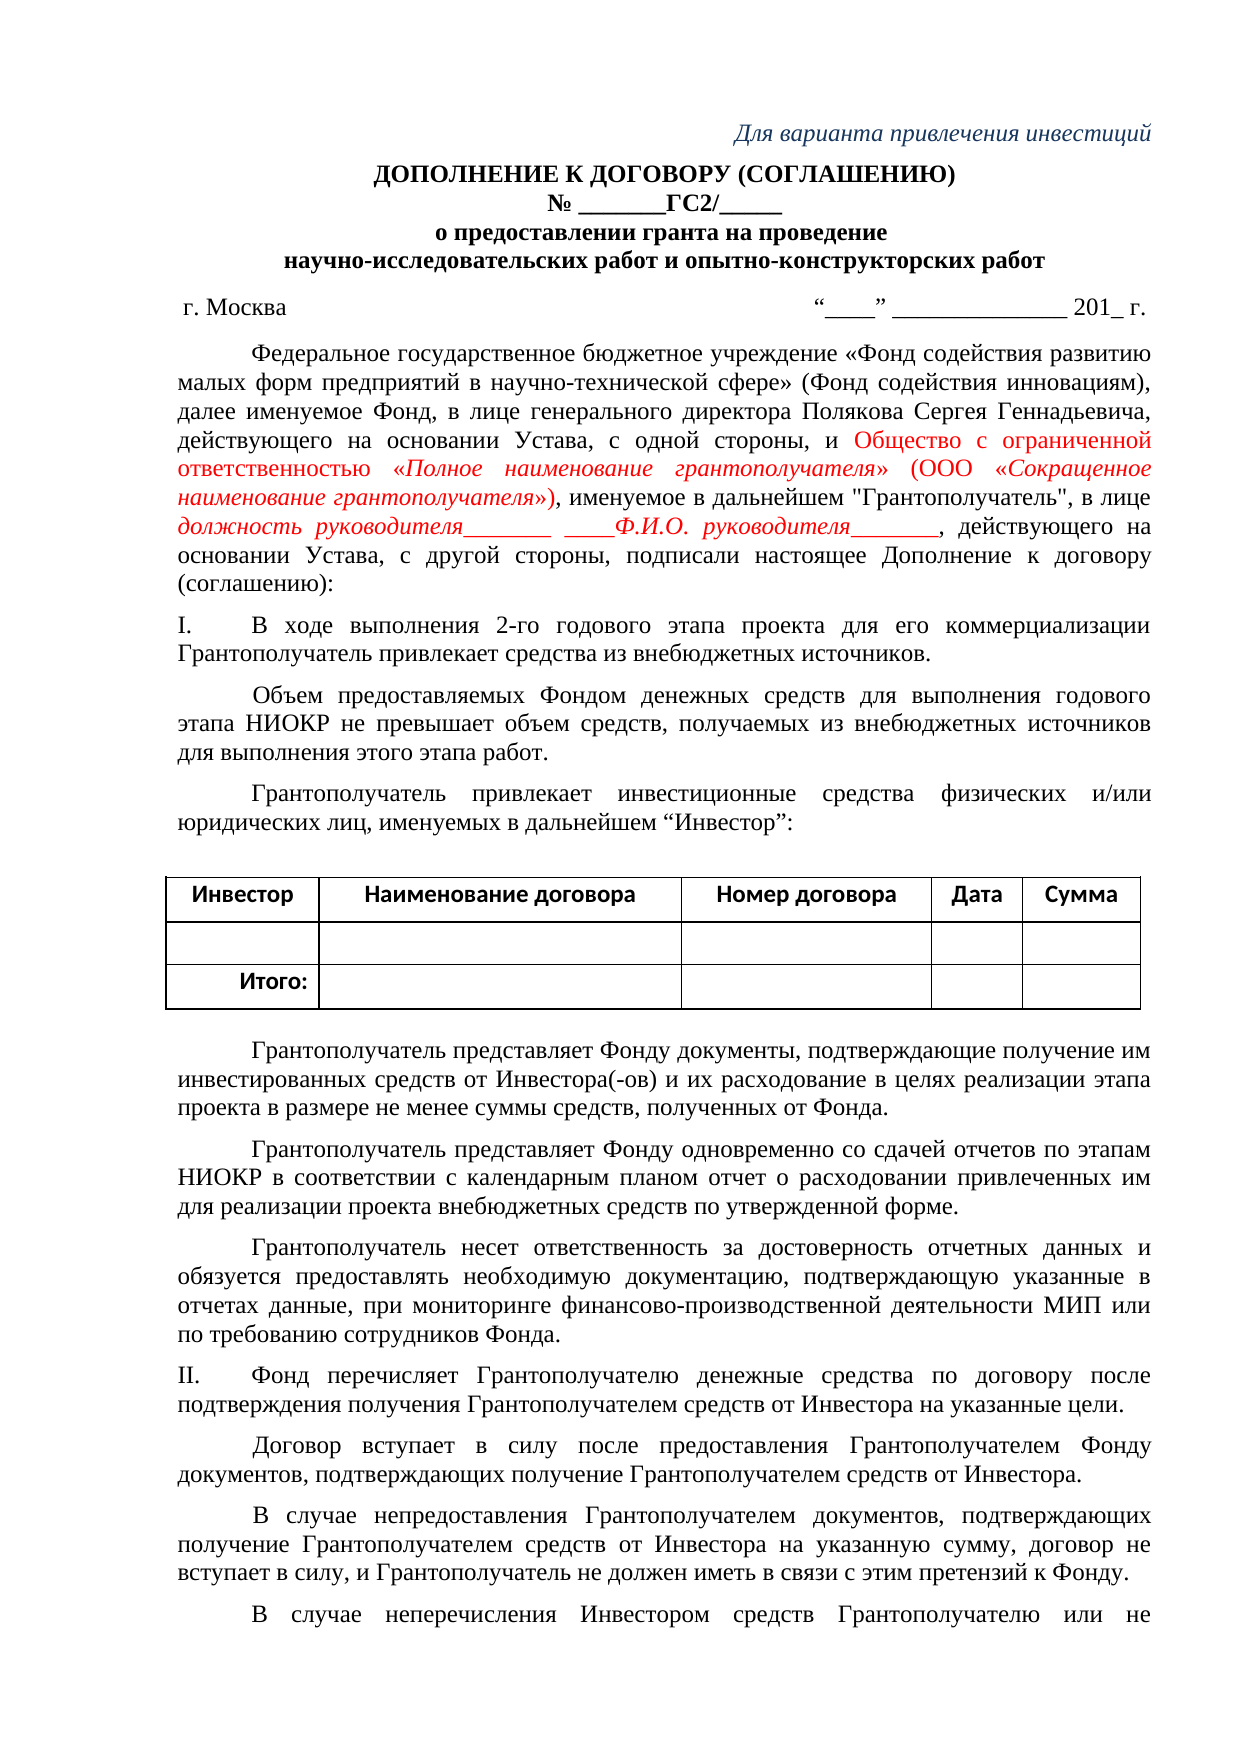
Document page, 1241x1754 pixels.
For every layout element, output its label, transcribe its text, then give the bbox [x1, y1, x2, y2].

table_cell [320, 965, 681, 1008]
text Договор вступает в силу после предоставления Грантополучателем Фонду документов, подтверждающих получение Грантополучателем средств от Инвестора. [177, 1430, 1152, 1487]
text о предоставлении гранта на проведение научно-исследовательских работ и опытно-конструкторских работ [177, 217, 1152, 274]
table_cell [932, 923, 1022, 964]
table_cell [932, 965, 1022, 1008]
table_cell [1023, 965, 1140, 1008]
text Федеральное государственное бюджетное учреждение «Фонд содействия развитию малых форм предприятий в научно-технической сфере» (Фонд содействия инновациям), далее именуемое Фонд, в лице генерального директора Полякова Сергея Геннадьевича, действующего на основании Устава, с одной стороны, и Общество с ограниченной ответственностью «Полное наименование грантополучателя» (ООО «Сокращенное наименование грантополучателя»), именуемое в дальнейшем "Грантополучатель", в лице должность руководителя_______ ____Ф.И.О. руководителя_______, действующего на основании Устава, с другой стороны, подписали настоящее Дополнение к договору (соглашению): [177, 338, 1152, 597]
text Грантополучатель представляет Фонду одновременно со сдачей отчетов по этапам НИОКР в соответствии с календарным планом отчет о расходовании привлеченных им для реализации проекта внебюджетных средств по утвержденной форме. [177, 1134, 1152, 1220]
text ДОПОЛНЕНИЕ К ДоговорУ (СоглашениЮ) [177, 159, 1152, 188]
table_cell [682, 923, 931, 964]
table_cell [1023, 923, 1140, 964]
table_cell [682, 965, 931, 1008]
table_cell [167, 923, 318, 964]
text № _______ГС2/_____ [177, 188, 1152, 217]
text Для варианта привлечения инвестиций [177, 118, 1152, 147]
table_header Дата [932, 878, 1022, 921]
text В случае непредоставления Грантополучателем документов, подтверждающих получение Грантополучателем средств от Инвестора на указанную сумму, договор не вступает в силу, и Грантополучатель не должен иметь в связи с этим претензий к Фонду. [177, 1500, 1152, 1586]
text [177, 1599, 1152, 1627]
table_header Инвестор [167, 878, 318, 921]
table_header “____” ______________ 201_ г. [666, 288, 1150, 337]
table_cell Итого: [167, 965, 318, 1008]
table_header г. Москва [179, 288, 665, 337]
table_header Cумма [1023, 878, 1140, 921]
text Грантополучатель представляет Фонду документы, подтверждающие получение им инвестированных средств от Инвестора(-ов) и их расходование в целях реализации этапа проекта в размере не менее суммы средств, полученных от Фонда. [177, 1035, 1152, 1121]
table_header Наименование договора [320, 878, 681, 921]
text Грантополучатель несет ответственность за достоверность отчетных данных и обязуется предоставлять необходимую документацию, подтверждающую указанные в отчетах данные, при мониторинге финансово-производственной деятельности МИП или по требованию сотрудников Фонда. [177, 1232, 1152, 1347]
table_header Номер договора [682, 878, 931, 921]
text I. В ходе выполнения 2-го годового этапа проекта для его коммерциализации Грантополучатель привлекает средства из внебюджетных источников. [177, 610, 1152, 667]
table_cell [320, 923, 681, 964]
text Объем предоставляемых Фондом денежных средств для выполнения годового этапа НИОКР не превышает объем средств, получаемых из внебюджетных источников для выполнения этого этапа работ. [177, 680, 1152, 766]
text II. Фонд перечисляет Грантополучателю денежные средства по договору после подтверждения получения Грантополучателем средств от Инвестора на указанные цели. [177, 1360, 1152, 1417]
text Грантополучатель привлекает инвестиционные средства физических и/или юридических лиц, именуемых в дальнейшем “Инвестор”: [177, 778, 1152, 836]
